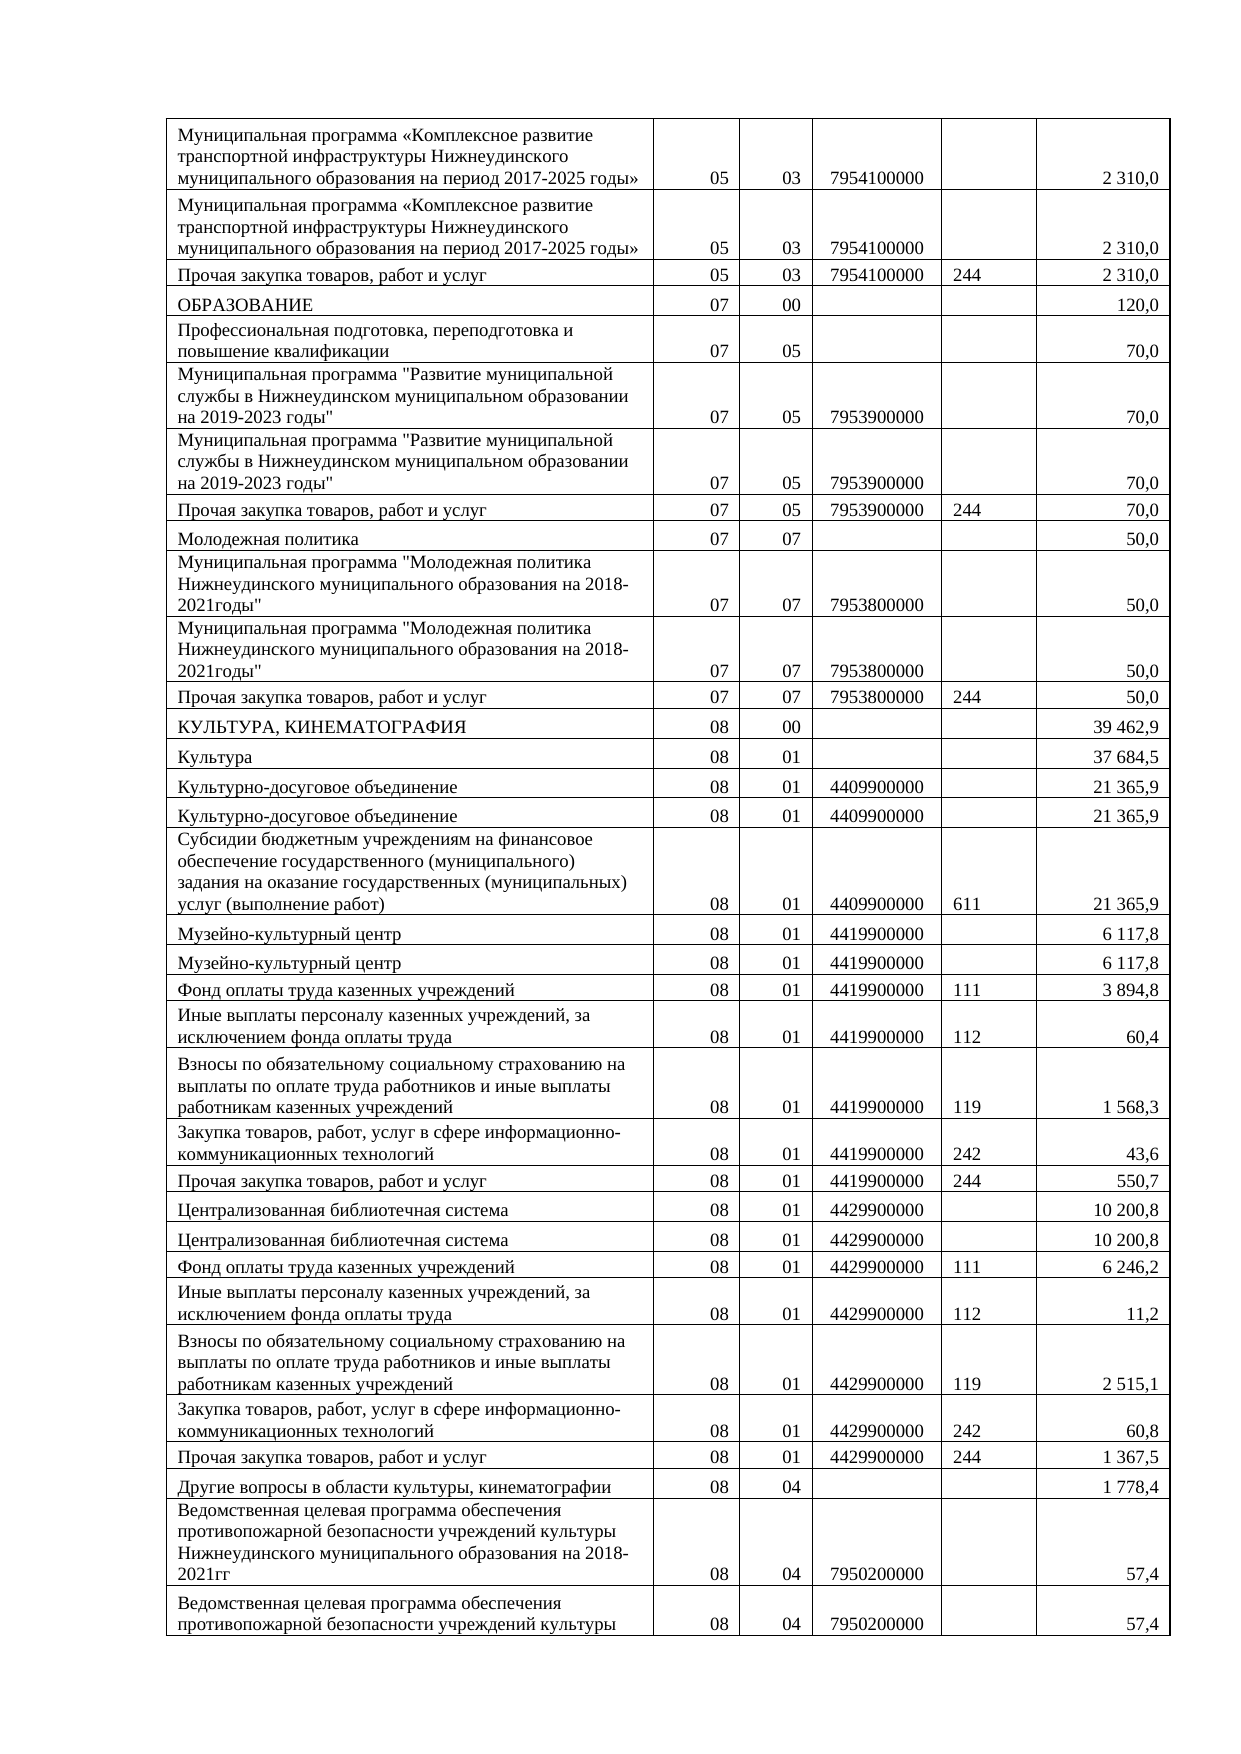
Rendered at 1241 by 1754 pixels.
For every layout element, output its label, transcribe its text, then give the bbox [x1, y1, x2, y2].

table_cell 05 [654, 190, 739, 259]
table_cell 50,0 [1037, 551, 1169, 616]
table_cell 6 117,8 [1037, 945, 1169, 974]
table_cell 08 [654, 975, 739, 1000]
table_cell 4429900000 [813, 1252, 941, 1277]
table_cell 7953800000 [813, 682, 941, 708]
table_cell 10 200,8 [1037, 1222, 1169, 1251]
table_cell Взносы по обязательному социальному страхованию на выплаты по оплате труда работников и иные выплаты работникам казенных учреждений [167, 1325, 653, 1394]
table_cell 03 [740, 190, 812, 259]
table_cell 08 [654, 1001, 739, 1047]
table_cell [942, 1192, 1036, 1221]
table_cell 21 365,9 [1037, 798, 1169, 827]
table_cell [942, 1499, 1036, 1585]
table_cell 244 [942, 495, 1036, 520]
table_cell 08 [654, 1586, 739, 1635]
table_cell 01 [740, 1395, 812, 1441]
table_cell 01 [740, 1252, 812, 1277]
table_cell 39 462,9 [1037, 709, 1169, 738]
table_cell [942, 945, 1036, 974]
table_cell 244 [942, 682, 1036, 708]
table_cell 3 894,8 [1037, 975, 1169, 1000]
table_cell [942, 915, 1036, 944]
table_cell 11,2 [1037, 1278, 1169, 1324]
table_cell 07 [654, 316, 739, 362]
table_cell 111 [942, 975, 1036, 1000]
table_cell 01 [740, 769, 812, 797]
table_cell 05 [654, 260, 739, 285]
table_cell Культурно-досуговое объединение [167, 798, 653, 827]
table_cell 08 [654, 1222, 739, 1251]
table_cell 242 [942, 1395, 1036, 1441]
table_cell 4409900000 [813, 769, 941, 797]
table_cell Фонд оплаты труда казенных учреждений [167, 975, 653, 1000]
table_cell Муниципальная программа «Комплексное развитие транспортной инфраструктуры Нижнеудинского муниципального образования на период 2017-2025 годы» [167, 190, 653, 259]
table_cell 43,6 [1037, 1119, 1169, 1164]
table_cell [942, 1222, 1036, 1251]
table_cell Взносы по обязательному социальному страхованию на выплаты по оплате труда работников и иные выплаты работникам казенных учреждений [167, 1048, 653, 1118]
table_cell 01 [740, 975, 812, 1000]
table_cell 70,0 [1037, 495, 1169, 520]
table_cell 08 [654, 1166, 739, 1191]
table_cell 05 [740, 429, 812, 493]
table_cell 08 [654, 915, 739, 944]
table_cell 07 [654, 286, 739, 315]
table_cell 4429900000 [813, 1442, 941, 1468]
table_cell 08 [654, 798, 739, 827]
table_cell 08 [654, 1278, 739, 1324]
table_cell [942, 521, 1036, 550]
table_cell 112 [942, 1001, 1036, 1047]
table_cell Централизованная библиотечная система [167, 1192, 653, 1221]
table_cell Молодежная политика [167, 521, 653, 550]
table_cell 57,4 [1037, 1586, 1169, 1635]
table_cell Музейно-культурный центр [167, 915, 653, 944]
table_cell 6 246,2 [1037, 1252, 1169, 1277]
table_cell 01 [740, 1442, 812, 1468]
table_cell 07 [654, 363, 739, 428]
table_cell [942, 1586, 1036, 1635]
table_cell [942, 316, 1036, 362]
table_cell 119 [942, 1325, 1036, 1394]
table_cell 4419900000 [813, 1001, 941, 1047]
table_cell 70,0 [1037, 316, 1169, 362]
table_cell [942, 551, 1036, 616]
table_cell 37 684,5 [1037, 739, 1169, 767]
table_cell 2 310,0 [1037, 260, 1169, 285]
table_cell Муниципальная программа "Молодежная политика Нижнеудинского муниципального образования на 2018-2021годы" [167, 617, 653, 681]
table_cell Ведомственная целевая программа обеспечения противопожарной безопасности учреждений культуры Нижнеудинского муниципального образования на 2018-2021гг [167, 1499, 653, 1585]
table_cell 01 [740, 828, 812, 914]
table_cell 21 365,9 [1037, 769, 1169, 797]
table_cell 01 [740, 945, 812, 974]
table_cell 07 [654, 429, 739, 493]
table_cell 1 568,3 [1037, 1048, 1169, 1118]
table_cell 05 [740, 316, 812, 362]
table_cell 111 [942, 1252, 1036, 1277]
table_cell 7953800000 [813, 551, 941, 616]
table_cell Субсидии бюджетным учреждениям на финансовое обеспечение государственного (муниципального) задания на оказание государственных (муниципальных) услуг (выполнение работ) [167, 828, 653, 914]
table_cell 01 [740, 915, 812, 944]
table_cell 01 [740, 1278, 812, 1324]
table_cell 7953900000 [813, 429, 941, 493]
table_cell 611 [942, 828, 1036, 914]
table_cell Муниципальная программа "Развитие муниципальной службы в Нижнеудинском муниципальном образовании на 2019-2023 годы" [167, 363, 653, 428]
table_cell 60,8 [1037, 1395, 1169, 1441]
table_cell 07 [740, 682, 812, 708]
table_cell 7953800000 [813, 617, 941, 681]
table_cell Прочая закупка товаров, работ и услуг [167, 260, 653, 285]
table_cell 01 [740, 1222, 812, 1251]
table_cell 08 [654, 1469, 739, 1498]
table_cell 07 [654, 682, 739, 708]
table_cell 01 [740, 1119, 812, 1164]
table_cell Музейно-культурный центр [167, 945, 653, 974]
table_cell 242 [942, 1119, 1036, 1164]
table_cell Иные выплаты персоналу казенных учреждений, за исключением фонда оплаты труда [167, 1278, 653, 1324]
table_cell 21 365,9 [1037, 828, 1169, 914]
table_cell КУЛЬТУРА, КИНЕМАТОГРАФИЯ [167, 709, 653, 738]
table_cell Муниципальная программа "Развитие муниципальной службы в Нижнеудинском муниципальном образовании на 2019-2023 годы" [167, 429, 653, 493]
table_cell 7954100000 [813, 190, 941, 259]
table_cell 03 [740, 119, 812, 188]
table_cell ОБРАЗОВАНИЕ [167, 286, 653, 315]
table_cell 6 117,8 [1037, 915, 1169, 944]
table_cell [942, 286, 1036, 315]
table_cell 7953900000 [813, 363, 941, 428]
table_cell 4419900000 [813, 945, 941, 974]
table_cell 244 [942, 1166, 1036, 1191]
table_cell 08 [654, 709, 739, 738]
table_cell Другие вопросы в области культуры, кинематографии [167, 1469, 653, 1498]
table_cell 04 [740, 1469, 812, 1498]
table_cell Прочая закупка товаров, работ и услуг [167, 495, 653, 520]
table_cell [167, 1586, 653, 1635]
table_cell 50,0 [1037, 617, 1169, 681]
table_cell 1 778,4 [1037, 1469, 1169, 1498]
table_cell 2 515,1 [1037, 1325, 1169, 1394]
table_cell 244 [942, 260, 1036, 285]
table_cell 4419900000 [813, 975, 941, 1000]
table_cell Закупка товаров, работ, услуг в сфере информационно-коммуникационных технологий [167, 1119, 653, 1164]
table_cell 07 [740, 521, 812, 550]
table_cell 01 [740, 739, 812, 767]
table_cell 07 [654, 551, 739, 616]
table_cell 4429900000 [813, 1192, 941, 1221]
table_cell 4419900000 [813, 915, 941, 944]
table_cell 05 [740, 363, 812, 428]
table_cell 7953900000 [813, 495, 941, 520]
table_cell 08 [654, 945, 739, 974]
table_cell 00 [740, 709, 812, 738]
table_cell 08 [654, 1252, 739, 1277]
table_cell 01 [740, 1192, 812, 1221]
table_cell 08 [654, 739, 739, 767]
table_cell 04 [740, 1499, 812, 1585]
table_cell Профессиональная подготовка, переподготовка и повышение квалификации [167, 316, 653, 362]
table_cell 2 310,0 [1037, 119, 1169, 188]
table_cell 10 200,8 [1037, 1192, 1169, 1221]
table_cell 08 [654, 769, 739, 797]
table_cell 50,0 [1037, 521, 1169, 550]
table_cell 550,7 [1037, 1166, 1169, 1191]
table_cell [942, 429, 1036, 493]
table_cell [942, 798, 1036, 827]
table_cell 01 [740, 798, 812, 827]
table_cell 08 [654, 1442, 739, 1468]
table_cell 70,0 [1037, 429, 1169, 493]
table_cell 4419900000 [813, 1166, 941, 1191]
table_cell 119 [942, 1048, 1036, 1118]
table_cell 08 [654, 1048, 739, 1118]
table_cell 07 [654, 495, 739, 520]
table_cell 05 [654, 119, 739, 188]
table_cell 07 [740, 551, 812, 616]
table_cell 112 [942, 1278, 1036, 1324]
table_cell [813, 1469, 941, 1498]
table_cell 4409900000 [813, 798, 941, 827]
table_cell [942, 739, 1036, 767]
table_cell 4419900000 [813, 1119, 941, 1164]
table_cell 08 [654, 1395, 739, 1441]
table_cell 08 [654, 1325, 739, 1394]
table_cell 03 [740, 260, 812, 285]
table_cell 08 [654, 1499, 739, 1585]
table_cell 04 [740, 1586, 812, 1635]
table_cell 4429900000 [813, 1278, 941, 1324]
table_cell 4419900000 [813, 1048, 941, 1118]
table_cell 7950200000 [813, 1586, 941, 1635]
table_cell 01 [740, 1001, 812, 1047]
table_cell [813, 521, 941, 550]
table_cell 60,4 [1037, 1001, 1169, 1047]
table_cell Фонд оплаты труда казенных учреждений [167, 1252, 653, 1277]
table_cell 4429900000 [813, 1325, 941, 1394]
table_cell [813, 739, 941, 767]
table_cell Муниципальная программа "Молодежная политика Нижнеудинского муниципального образования на 2018-2021годы" [167, 551, 653, 616]
table_cell 07 [740, 617, 812, 681]
table_cell Культура [167, 739, 653, 767]
table_cell 07 [654, 521, 739, 550]
table_cell 244 [942, 1442, 1036, 1468]
table_cell [942, 190, 1036, 259]
table_cell Иные выплаты персоналу казенных учреждений, за исключением фонда оплаты труда [167, 1001, 653, 1047]
table_cell [813, 316, 941, 362]
table_cell 7954100000 [813, 260, 941, 285]
table_cell [813, 709, 941, 738]
table_cell 7954100000 [813, 119, 941, 188]
table_cell 70,0 [1037, 363, 1169, 428]
table_cell 4429900000 [813, 1222, 941, 1251]
table_cell 05 [740, 495, 812, 520]
table_cell 57,4 [1037, 1499, 1169, 1585]
table_cell [942, 1469, 1036, 1498]
table_cell 00 [740, 286, 812, 315]
table_cell 01 [740, 1048, 812, 1118]
table_cell 01 [740, 1166, 812, 1191]
table_cell 4409900000 [813, 828, 941, 914]
table_cell [942, 709, 1036, 738]
table_cell 08 [654, 1119, 739, 1164]
table_cell [942, 119, 1036, 188]
table_cell 50,0 [1037, 682, 1169, 708]
table_cell 120,0 [1037, 286, 1169, 315]
table_cell Муниципальная программа «Комплексное развитие транспортной инфраструктуры Нижнеудинского муниципального образования на период 2017-2025 годы» [167, 119, 653, 188]
table_cell [813, 286, 941, 315]
table_cell [942, 769, 1036, 797]
table_cell 01 [740, 1325, 812, 1394]
table_cell 08 [654, 1192, 739, 1221]
table_cell Прочая закупка товаров, работ и услуг [167, 1166, 653, 1191]
table_cell Централизованная библиотечная система [167, 1222, 653, 1251]
table_cell 1 367,5 [1037, 1442, 1169, 1468]
table_cell Прочая закупка товаров, работ и услуг [167, 682, 653, 708]
table_cell 4429900000 [813, 1395, 941, 1441]
table_cell 7950200000 [813, 1499, 941, 1585]
table_cell 2 310,0 [1037, 190, 1169, 259]
table_cell [942, 363, 1036, 428]
table_cell Прочая закупка товаров, работ и услуг [167, 1442, 653, 1468]
table_cell 08 [654, 828, 739, 914]
table_cell Культурно-досуговое объединение [167, 769, 653, 797]
table_cell [942, 617, 1036, 681]
table_cell Закупка товаров, работ, услуг в сфере информационно-коммуникационных технологий [167, 1395, 653, 1441]
table_cell 07 [654, 617, 739, 681]
